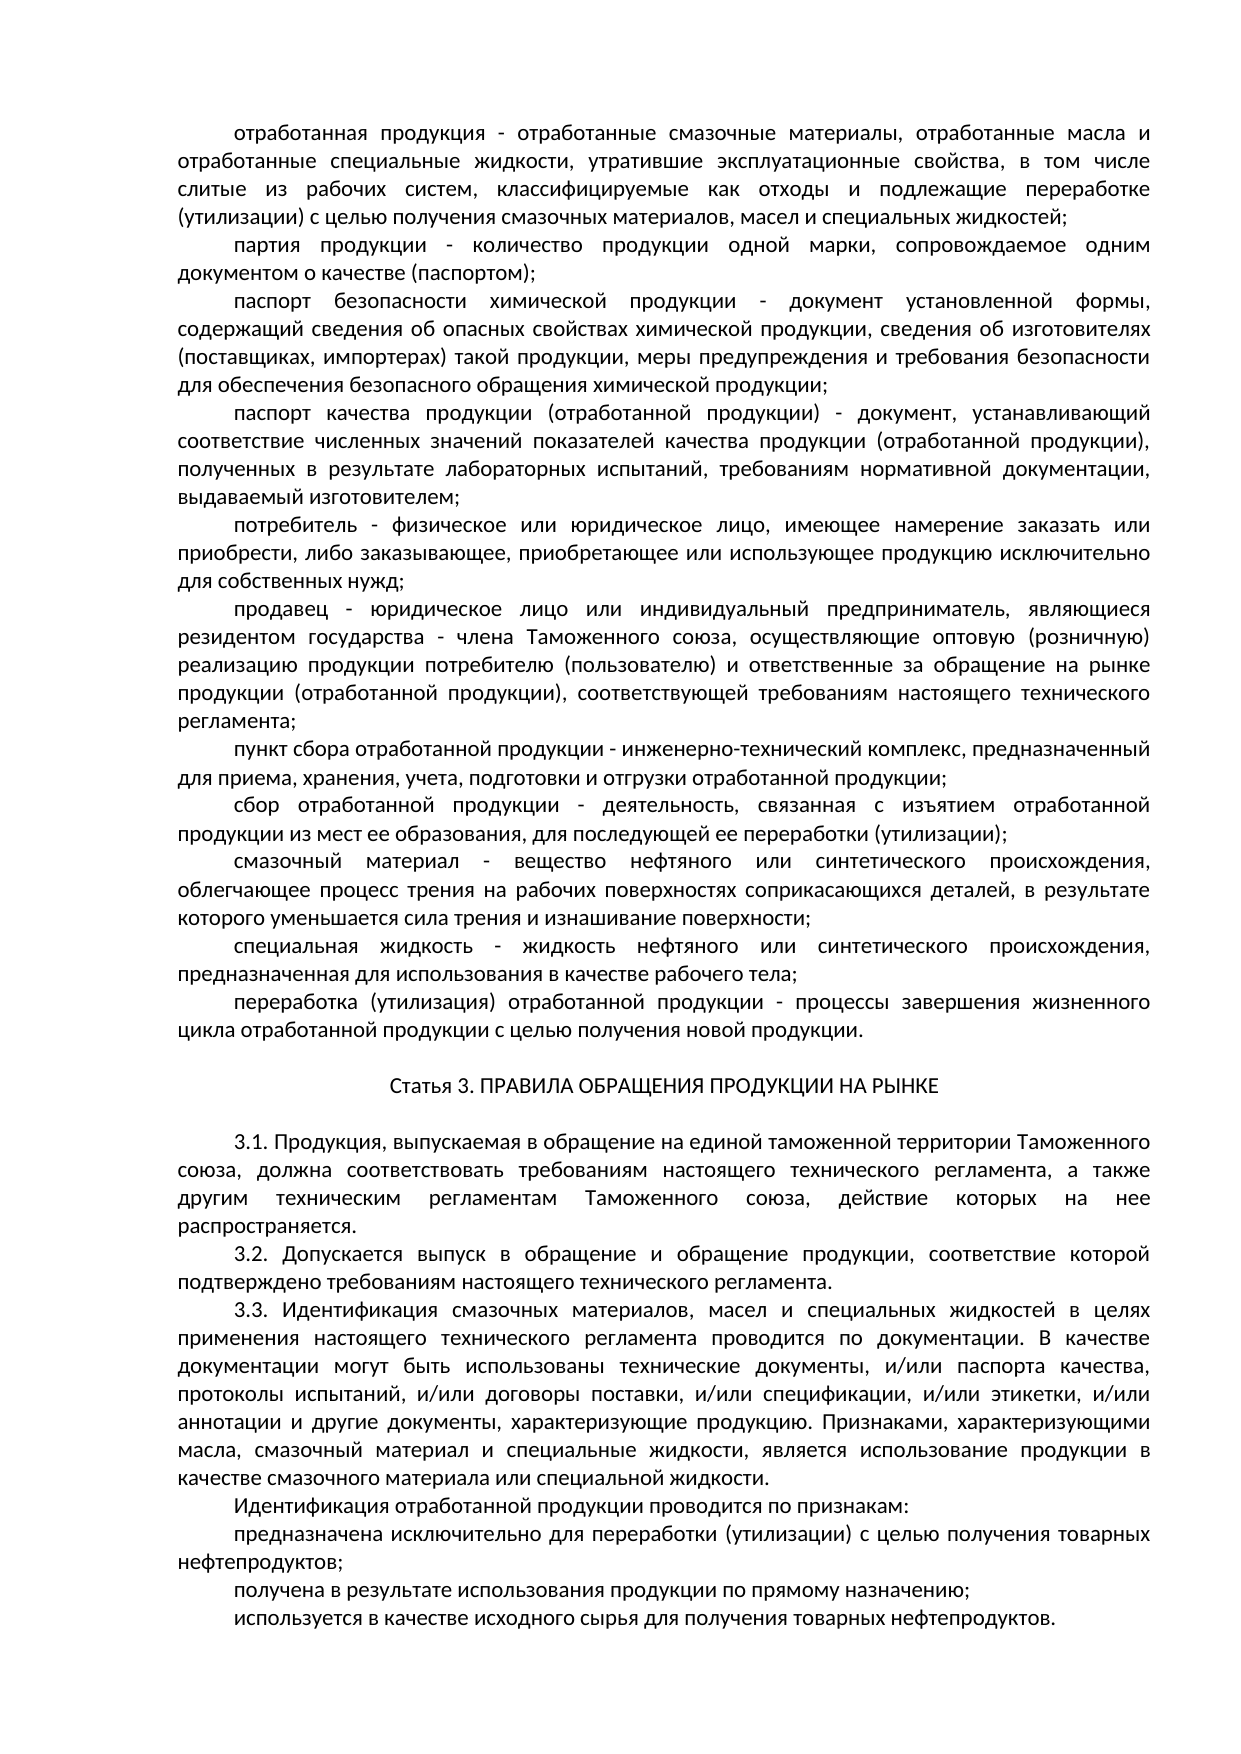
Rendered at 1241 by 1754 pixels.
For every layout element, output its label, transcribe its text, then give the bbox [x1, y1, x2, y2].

text переработка (утилизация) отработанной продукции - процессы завершения жизненного цикла отработанной продукции с целью получения новой продукции. [177, 987, 1152, 1043]
text 3.1. Продукция, выпускаемая в обращение на единой таможенной территории Таможенного союза, должна соответствовать требованиям настоящего технического регламента, а также другим техническим регламентам Таможенного союза, действие которых на нее распространяется. [177, 1127, 1152, 1239]
text продавец - юридическое лицо или индивидуальный предприниматель, являющиеся резидентом государства - члена Таможенного союза, осуществляющие оптовую (розничную) реализацию продукции потребителю (пользователю) и ответственные за обращение на рынке продукции (отработанной продукции), соответствующей требованиям настоящего технического регламента; [177, 594, 1152, 734]
text партия продукции - количество продукции одной марки, сопровождаемое одним документом о качестве (паспортом); [177, 230, 1152, 286]
text Статья 3. ПРАВИЛА ОБРАЩЕНИЯ ПРОДУКЦИИ НА РЫНКЕ [177, 1071, 1152, 1099]
text пункт сбора отработанной продукции - инженерно-технический комплекс, предназначенный для приема, хранения, учета, подготовки и отгрузки отработанной продукции; [177, 734, 1152, 791]
text получена в результате использования продукции по прямому назначению; [177, 1575, 1152, 1603]
text смазочный материал - вещество нефтяного или синтетического происхождения, облегчающее процесс трения на рабочих поверхностях соприкасающихся деталей, в результате которого уменьшается сила трения и изнашивание поверхности; [177, 847, 1152, 931]
text Идентификация отработанной продукции проводится по признакам: [177, 1491, 1152, 1519]
text используется в качестве исходного сырья для получения товарных нефтепродуктов. [177, 1603, 1152, 1631]
text 3.2. Допускается выпуск в обращение и обращение продукции, соответствие которой подтверждено требованиям настоящего технического регламента. [177, 1239, 1152, 1295]
text предназначена исключительно для переработки (утилизации) с целью получения товарных нефтепродуктов; [177, 1519, 1152, 1575]
text сбор отработанной продукции - деятельность, связанная с изъятием отработанной продукции из мест ее образования, для последующей ее переработки (утилизации); [177, 791, 1152, 847]
text паспорт качества продукции (отработанной продукции) - документ, устанавливающий соответствие численных значений показателей качества продукции (отработанной продукции), полученных в результате лабораторных испытаний, требованиям нормативной документации, выдаваемый изготовителем; [177, 398, 1152, 510]
text потребитель - физическое или юридическое лицо, имеющее намерение заказать или приобрести, либо заказывающее, приобретающее или использующее продукцию исключительно для собственных нужд; [177, 510, 1152, 594]
text 3.3. Идентификация смазочных материалов, масел и специальных жидкостей в целях применения настоящего технического регламента проводится по документации. В качестве документации могут быть использованы технические документы, и/или паспорта качества, протоколы испытаний, и/или договоры поставки, и/или спецификации, и/или этикетки, и/или аннотации и другие документы, характеризующие продукцию. Признаками, характеризующими масла, смазочный материал и специальные жидкости, является использование продукции в качестве смазочного материала или специальной жидкости. [177, 1295, 1152, 1491]
text отработанная продукция - отработанные смазочные материалы, отработанные масла и отработанные специальные жидкости, утратившие эксплуатационные свойства, в том числе слитые из рабочих систем, классифицируемые как отходы и подлежащие переработке (утилизации) с целью получения смазочных материалов, масел и специальных жидкостей; [177, 118, 1152, 230]
text специальная жидкость - жидкость нефтяного или синтетического происхождения, предназначенная для использования в качестве рабочего тела; [177, 931, 1152, 987]
text паспорт безопасности химической продукции - документ установленной формы, содержащий сведения об опасных свойствах химической продукции, сведения об изготовителях (поставщиках, импортерах) такой продукции, меры предупреждения и требования безопасности для обеспечения безопасного обращения химической продукции; [177, 286, 1152, 398]
